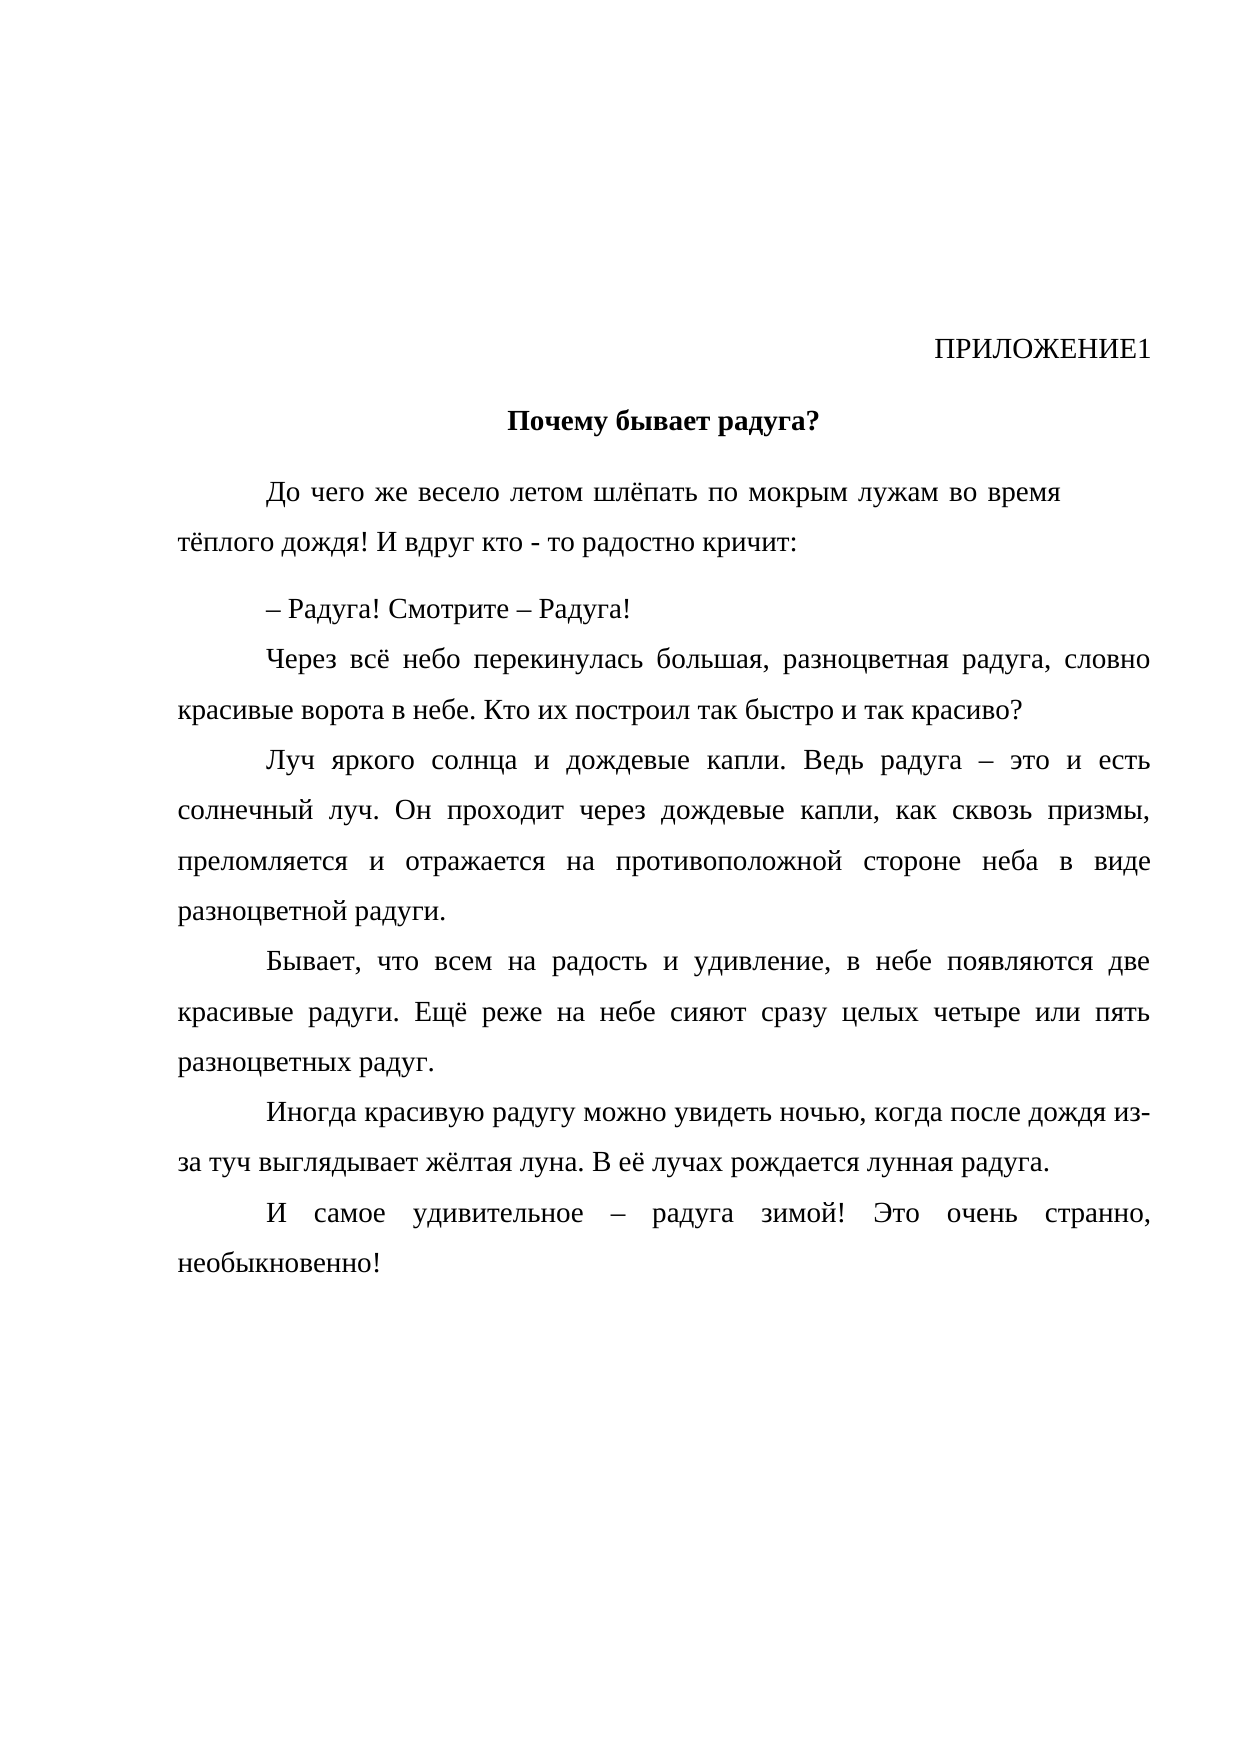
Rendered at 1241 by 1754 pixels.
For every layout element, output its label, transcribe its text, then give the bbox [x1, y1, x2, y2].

text Почему бывает радуга? [177, 403, 1062, 436]
text ПРИЛОЖЕНИЕ1 [177, 332, 1152, 365]
text И самое удивительное – радуга зимой! Это очень странно, необыкновенно! [177, 1195, 1152, 1279]
text Иногда красивую радугу можно увидеть ночью, когда после дождя из-за туч выглядывает жёлтая луна. В её лучах рождается лунная радуга. [177, 1094, 1152, 1178]
text До чего же весело летом шлёпать по мокрым лужам во время тёплого дождя! И вдруг кто - то радостно кричит: [177, 474, 1062, 558]
text Через всё небо перекинулась большая, разноцветная радуга, словно красивые ворота в небе. Кто их построил так быстро и так красиво? [177, 641, 1152, 725]
text Бывает, что всем на радость и удивление, в небе появляются две красивые радуги. Ещё реже на небе сияют сразу целых четыре или пять разноцветных радуг. [177, 943, 1152, 1077]
text – Радуга! Смотрите – Радуга! [177, 591, 1152, 625]
text Луч яркого солнца и дождевые капли. Ведь радуга – это и есть солнечный луч. Он проходит через дождевые капли, как сквозь призмы, преломляется и отражается на противоположной стороне неба в виде разноцветной радуги. [177, 742, 1152, 927]
